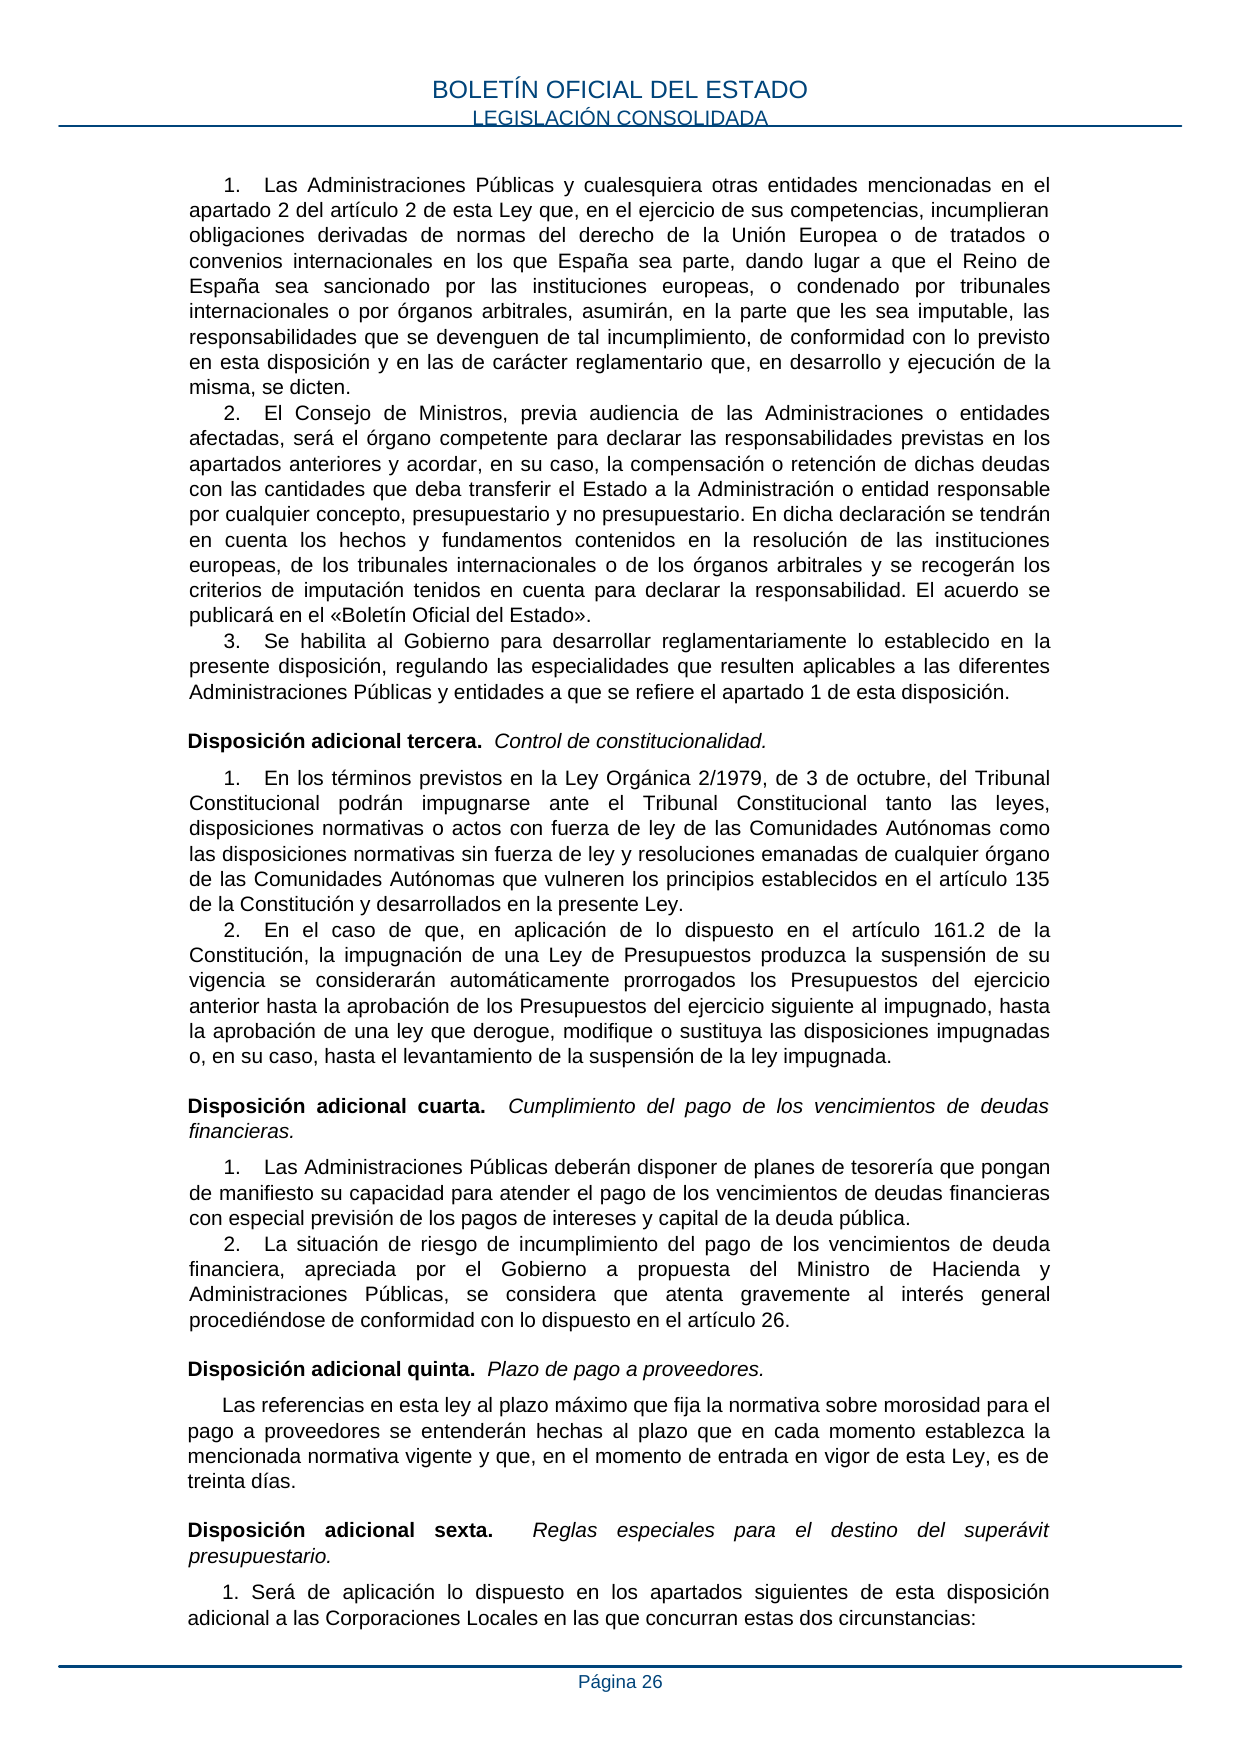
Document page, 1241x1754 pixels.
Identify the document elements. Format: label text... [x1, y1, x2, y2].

list Las Administraciones Públicas deberán disponer de planes de tesorería que pongan de manifiesto su capacidad para atender el pago de los vencimientos de deudas financieras con especial previsión de los pagos de intereses y capital de la deuda pública. [189, 1155, 1051, 1230]
text Las referencias en esta ley al plazo máximo que fija la normativa sobre morosidad para el pago a proveedores se entenderán hechas al plazo que en cada momento establezca la mencionada normativa vigente y que, en el momento de entrada en vigor de esta Ley, es de treinta días. [187, 1393, 1051, 1493]
text Disposición adicional quinta. Plazo de pago a proveedores. [187, 1357, 1051, 1381]
text Disposición adicional tercera. Control de constitucionalidad. [187, 729, 1051, 753]
list El Consejo de Ministros, previa audiencia de las Administraciones o entidades afectadas, será el órgano competente para declarar las responsabilidades previstas en los apartados anteriores y acordar, en su caso, la compensación o retención de dichas deudas con las cantidades que deba transferir el Estado a la Administración o entidad responsable por cualquier concepto, presupuestario y no presupuestario. En dicha declaración se tendrán en cuenta los hechos y fundamentos contenidos en la resolución de las instituciones europeas, de los tribunales internacionales o de los órganos arbitrales y se recogerán los criterios de imputación tenidos en cuenta para declarar la responsabilidad. El acuerdo se publicará en el «Boletín Oficial del Estado». [189, 401, 1051, 627]
text Disposición adicional cuarta. Cumplimiento del pago de los vencimientos de deudas financieras. [187, 1093, 1051, 1143]
list En los términos previstos en la Ley Orgánica 2/1979, de 3 de octubre, del Tribunal Constitucional podrán impugnarse ante el Tribunal Constitucional tanto las leyes, disposiciones normativas o actos con fuerza de ley de las Comunidades Autónomas como las disposiciones normativas sin fuerza de ley y resoluciones emanadas de cualquier órgano de las Comunidades Autónomas que vulneren los principios establecidos en el artículo 135 de la Constitución y desarrollados en la presente Ley. [189, 765, 1051, 916]
list La situación de riesgo de incumplimiento del pago de los vencimientos de deuda financiera, apreciada por el Gobierno a propuesta del Ministro de Hacienda y Administraciones Públicas, se considera que atenta gravemente al interés general procediéndose de conformidad con lo dispuesto en el artículo 26. [189, 1232, 1051, 1331]
list Las Administraciones Públicas y cualesquiera otras entidades mencionadas en el apartado 2 del artículo 2 de esta Ley que, en el ejercicio de sus competencias, incumplieran obligaciones derivadas de normas del derecho de la Unión Europea o de tratados o convenios internacionales en los que España sea parte, dando lugar a que el Reino de España sea sancionado por las instituciones europeas, o condenado por tribunales internacionales o por órganos arbitrales, asumirán, en la parte que les sea imputable, las responsabilidades que se devenguen de tal incumplimiento, de conformidad con lo previsto en esta disposición y en las de carácter reglamentario que, en desarrollo y ejecución de la misma, se dicten. [189, 173, 1051, 399]
text Disposición adicional sexta. Reglas especiales para el destino del superávit presupuestario. [187, 1518, 1051, 1568]
list En el caso de que, en aplicación de lo dispuesto en el artículo 161.2 de la Constitución, la impugnación de una Ley de Presupuestos produzca la suspensión de su vigencia se considerarán automáticamente prorrogados los Presupuestos del ejercicio anterior hasta la aprobación de los Presupuestos del ejercicio siguiente al impugnado, hasta la aprobación de una ley que derogue, modifique o sustituya las disposiciones impugnadas o, en su caso, hasta el levantamiento de la suspensión de la ley impugnada. [189, 918, 1051, 1068]
list Se habilita al Gobierno para desarrollar reglamentariamente lo establecido en la presente disposición, regulando las especialidades que resulten aplicables a las diferentes Administraciones Públicas y entidades a que se refiere el apartado 1 de esta disposición. [189, 629, 1051, 704]
text 1. Será de aplicación lo dispuesto en los apartados siguientes de esta disposición adicional a las Corporaciones Locales en las que concurran estas dos circunstancias: [187, 1580, 1051, 1629]
